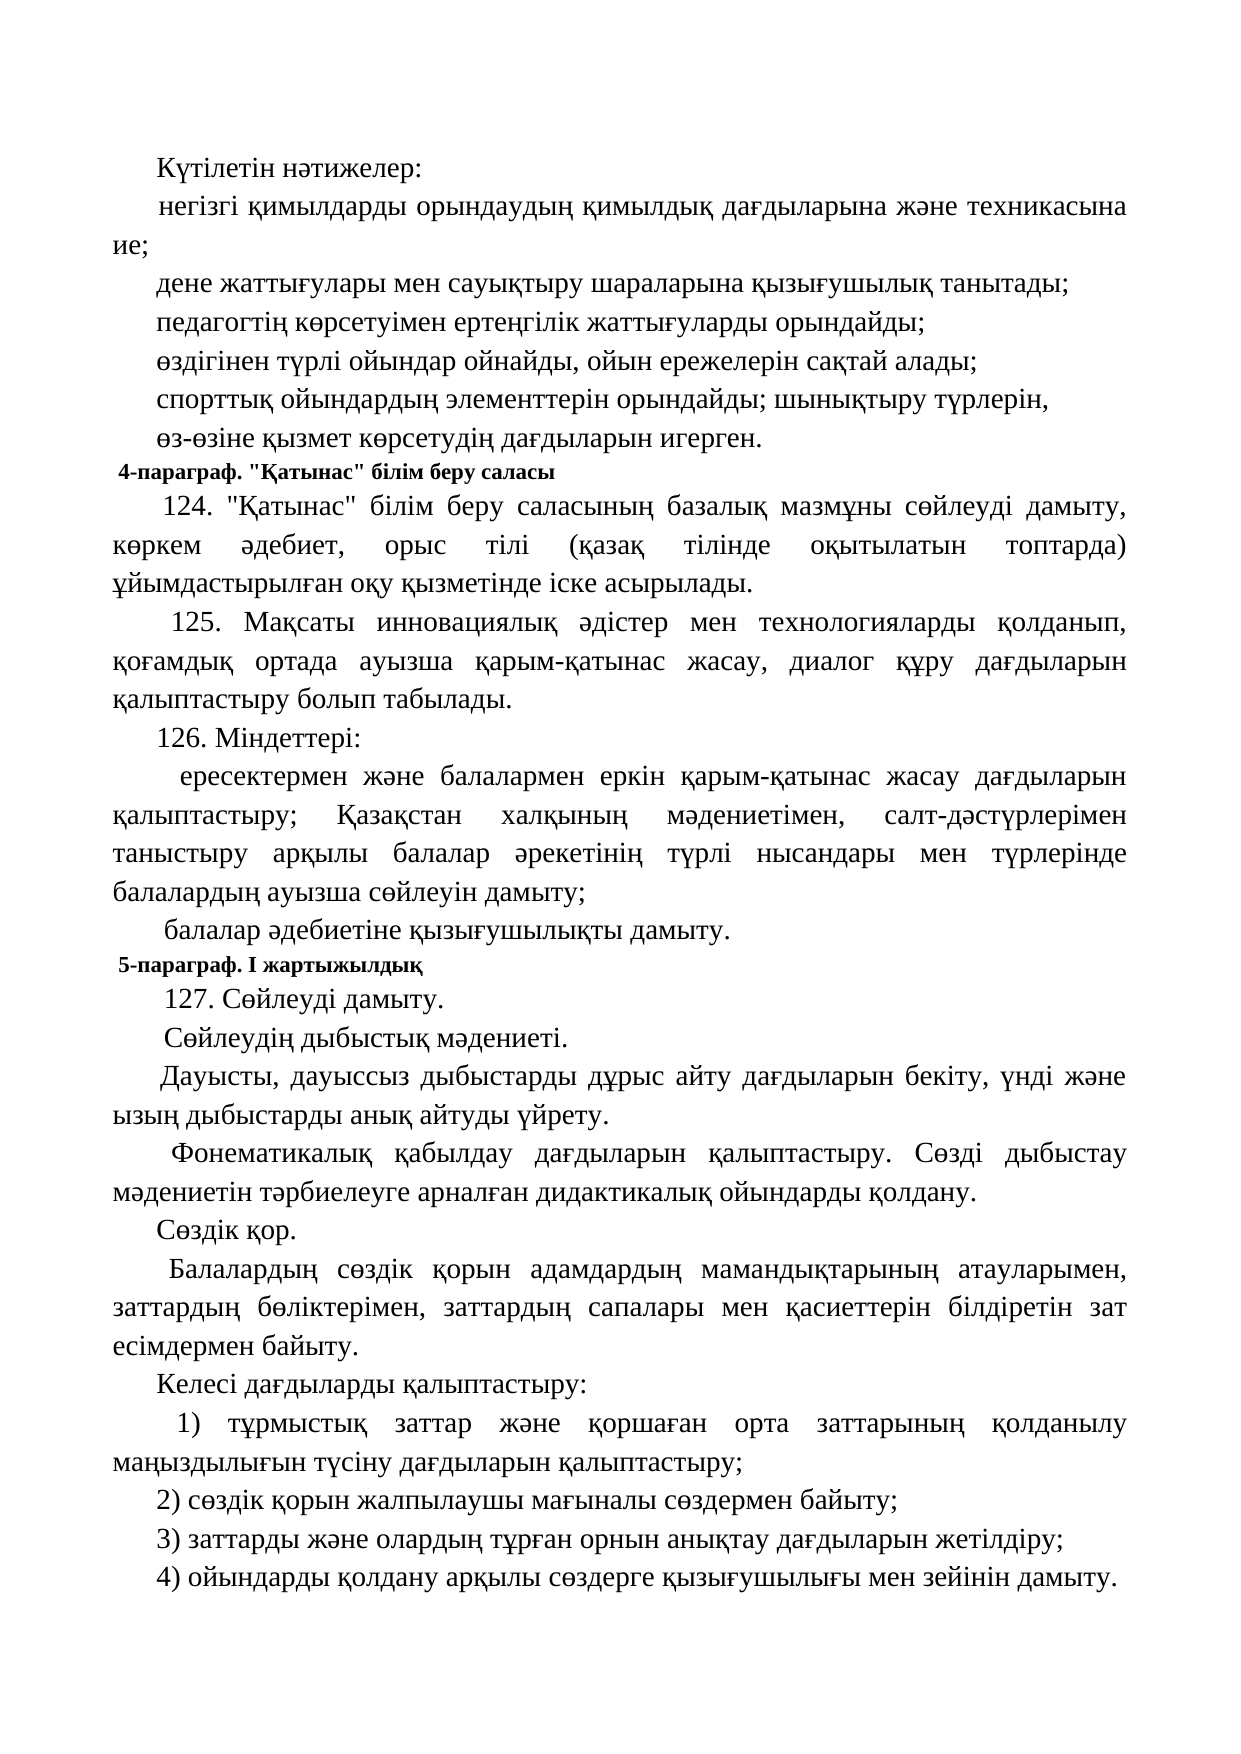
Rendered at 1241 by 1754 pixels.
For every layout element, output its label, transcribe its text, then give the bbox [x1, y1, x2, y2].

text 127. Сөйлеуді дамыту. [112, 981, 1128, 1015]
text 4-параграф. "Қатынас" білім беру саласы [112, 458, 1128, 485]
text дене жаттығулары мен сауықтыру шараларына қызығушылық танытады; [112, 266, 1128, 299]
text Күтілетін нәтижелер: [112, 150, 1128, 183]
text Дауысты, дауыссыз дыбыстарды дұрыс айту дағдыларын бекіту, үнді және ызың дыбыстарды анық айтуды үйрету. [112, 1058, 1128, 1130]
text өз-өзіне қызмет көрсетудің дағдыларын игерген. [112, 420, 1128, 453]
text 4) ойындарды қолдану арқылы сөздерге қызығушылығы мен зейінін дамыту. [112, 1559, 1128, 1593]
text педагогтің көрсетуімен ертеңгілік жаттығуларды орындайды; [112, 304, 1128, 338]
text Келесі дағдыларды қалыптастыру: [112, 1367, 1128, 1400]
text 5-параграф. I жартыжылдық [112, 951, 1128, 977]
text 2) сөздік қорын жалпылаушы мағыналы сөздермен байыту; [112, 1482, 1128, 1516]
text өздігінен түрлі ойындар ойнайды, ойын ережелерін сақтай алады; [112, 343, 1128, 376]
text 124. "Қатынас" білім беру саласының базалық мазмұны сөйлеуді дамыту, көркем әдебиет, орыс тілі (қазақ тілінде оқытылатын топтарда) ұйымдастырылған оқу қызметінде іске асырылады. [112, 488, 1128, 599]
text 1) тұрмыстық заттар және қоршаған орта заттарының қолданылу маңыздылығын түсіну дағдыларын қалыптастыру; [112, 1405, 1128, 1477]
text Балалардың сөздік қорын адамдардың мамандықтарының атауларымен, заттардың бөліктерімен, заттардың сапалары мен қасиеттерін білдіретін зат есімдермен байыту. [112, 1251, 1128, 1362]
text негізгі қимылдарды орындаудың қимылдық дағдыларына және техникасына ие; [112, 188, 1128, 261]
text Фонематикалық қабылдау дағдыларын қалыптастыру. Сөзді дыбыстау мәдениетін тәрбиелеуге арналған дидактикалық ойындарды қолдану. [112, 1135, 1128, 1207]
text 3) заттарды және олардың тұрған орнын анықтау дағдыларын жетілдіру; [112, 1521, 1128, 1554]
text 125. Мақсаты инновациялық әдістер мен технологияларды қолданып, қоғамдық ортада ауызша қарым-қатынас жасау, диалог құру дағдыларын қалыптастыру болып табылады. [112, 604, 1128, 715]
text Сөйлеудің дыбыстық мәдениеті. [112, 1020, 1128, 1053]
text Сөздік қор. [112, 1212, 1128, 1246]
text 126. Міндеттері: [112, 720, 1128, 753]
text спорттық ойындардың элементтерін орындайды; шынықтыру түрлерін, [112, 381, 1128, 415]
text балалар әдебиетіне қызығушылықты дамыту. [112, 912, 1128, 946]
text ересектермен және балалармен еркін қарым-қатынас жасау дағдыларын қалыптастыру; Қазақстан халқының мәдениетімен, салт-дәстүрлерімен таныстыру арқылы балалар әрекетінің түрлі нысандары мен түрлерінде балалардың ауызша сөйлеуін дамыту; [112, 758, 1128, 907]
